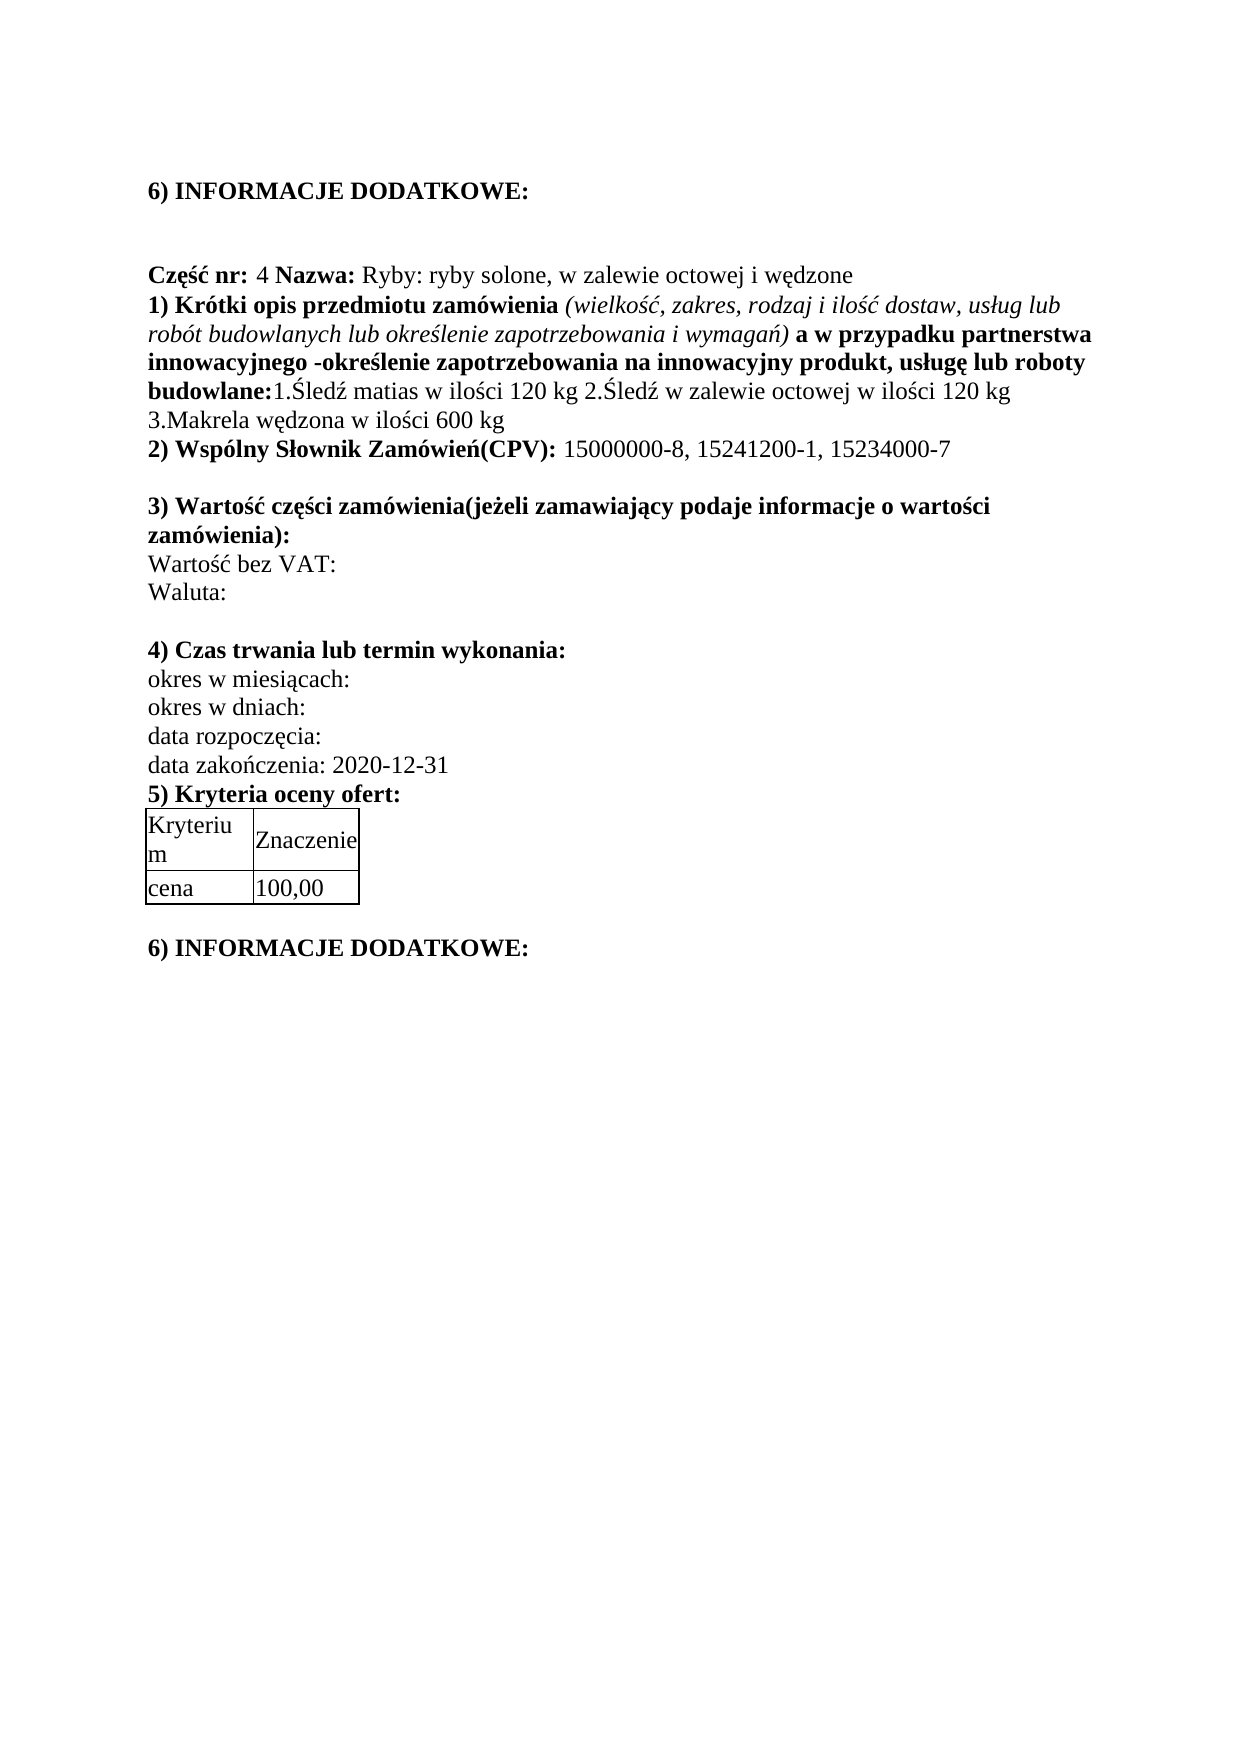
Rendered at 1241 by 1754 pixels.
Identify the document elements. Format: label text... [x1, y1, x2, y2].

text 6) INFORMACJE DODATKOWE: [148, 905, 1093, 990]
table_header Ryby: ryby solone, w zalewie octowej i wędzone [360, 258, 859, 290]
table_header 4 [255, 258, 273, 290]
table_header Kryterium [147, 809, 253, 870]
table_cell cena [147, 871, 253, 903]
text 1) Krótki opis przedmiotu zamówienia (wielkość, zakres, rodzaj i ilość dostaw, usług lub robót budowlanych lub określenie zapotrzebowania i wymagań) a w przypadku partnerstwa innowacyjnego -określenie zapotrzebowania na innowacyjny produkt, usługę lub roboty budowlane:1.Śledź matias w ilości 120 kg 2.Śledź w zalewie octowej w ilości 120 kg 3.Makrela wędzona w ilości 600 kg 2) Wspólny Słownik Zamówień(CPV): 15000000-8, 15241200-1, 15234000-7 3) Wartość części zamówienia(jeżeli zamawiający podaje informacje o wartości zamówienia): Wartość bez VAT: Waluta: 4) Czas trwania lub termin wykonania: okres w miesiącach: okres w dniach: data rozpoczęcia: data zakończenia: 2020-12-31 5) Kryteria oceny ofert: [148, 290, 1093, 807]
table_header Znaczenie [254, 809, 358, 870]
table_header Nazwa: [273, 258, 360, 290]
table_cell 100,00 [254, 871, 358, 903]
text 6) INFORMACJE DODATKOWE: [148, 148, 1093, 233]
table_header Część nr: [146, 258, 254, 290]
